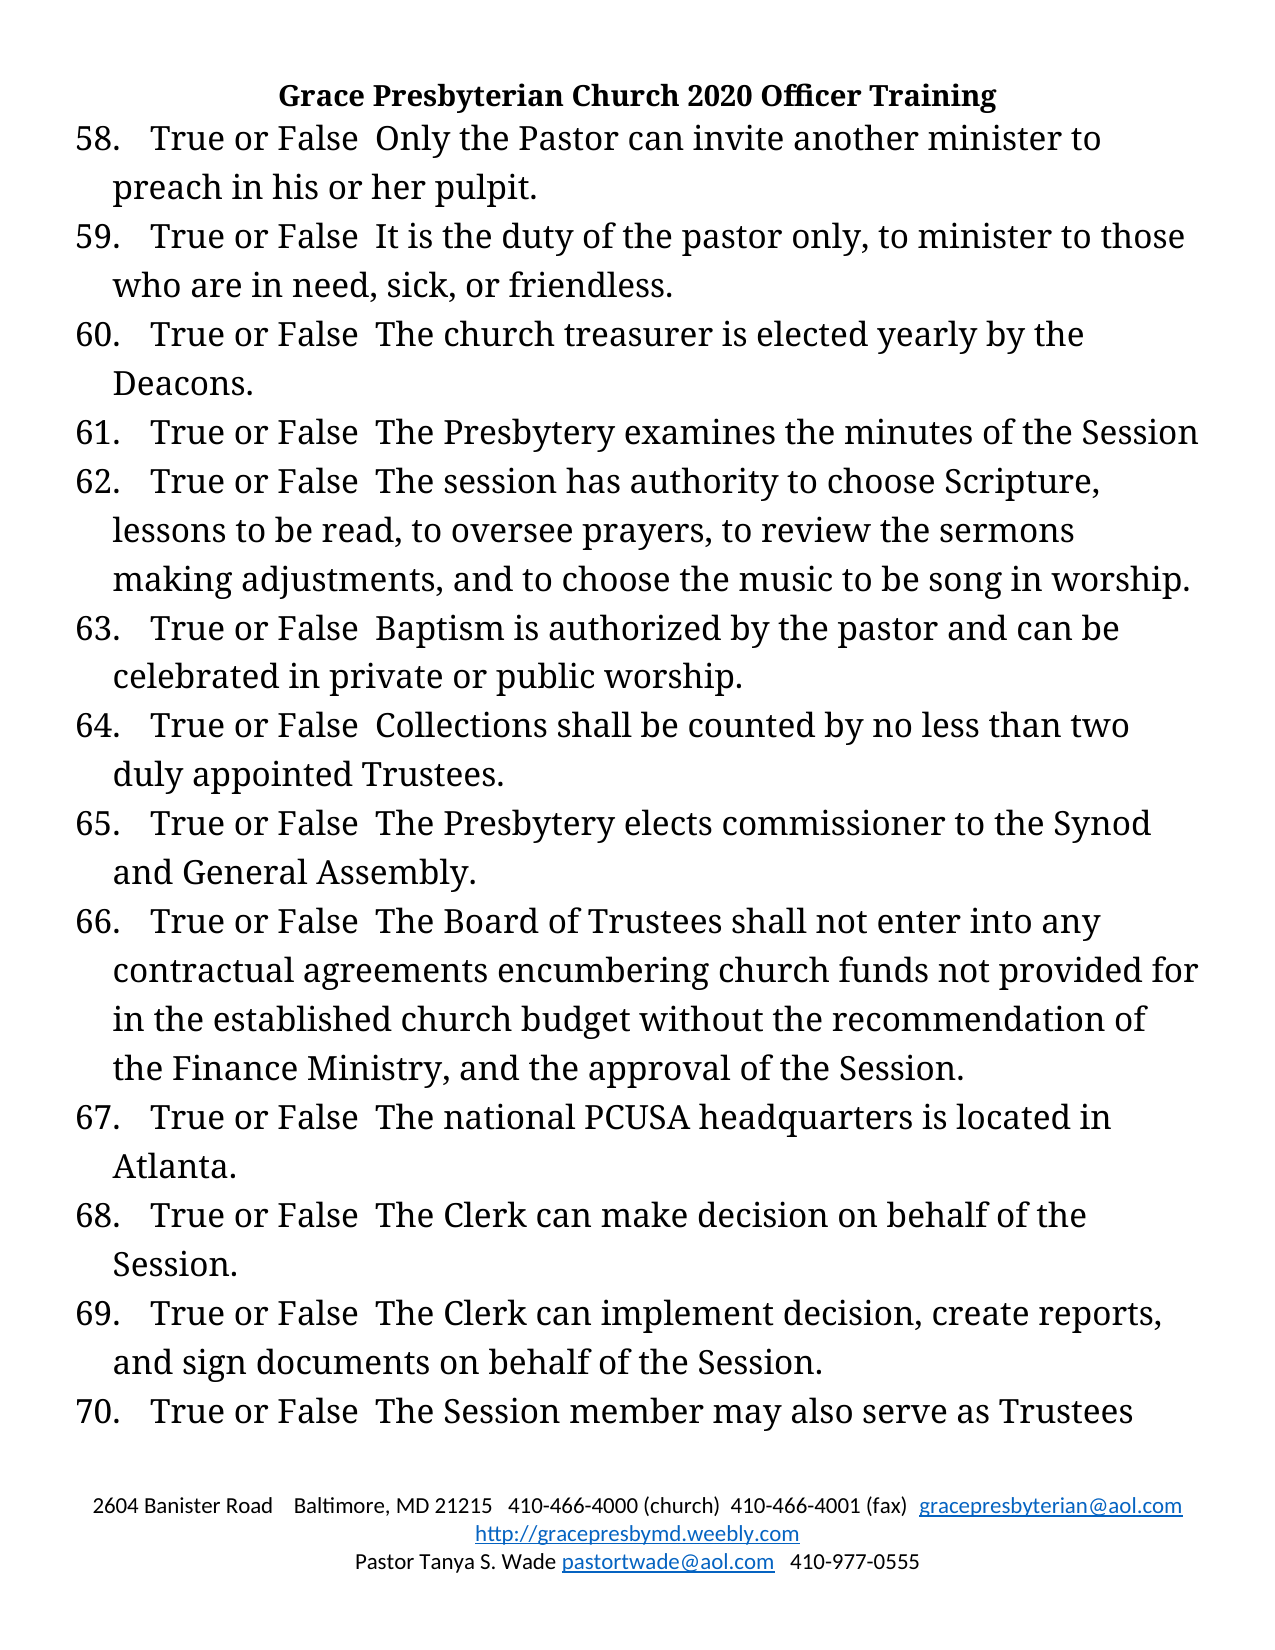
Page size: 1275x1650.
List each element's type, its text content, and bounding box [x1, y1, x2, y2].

list True or False The Presbytery examines the minutes of the Session [75, 408, 1200, 454]
list True or False The Presbytery elects commissioner to the Synod and General Assembly. [75, 800, 1200, 894]
list True or False The national PCUSA headquarters is located in Atlanta. [75, 1094, 1200, 1188]
list True or False The Board of Trustees shall not enter into any contractual agreements encumbering church funds not provided for in the established church budget without the recommendation of the Finance Ministry, and the approval of the Session. [75, 898, 1200, 1090]
list True or False The Session member may also serve as Trustees [75, 1388, 1200, 1433]
list True or False The Clerk can make decision on behalf of the Session. [75, 1192, 1200, 1286]
list True or False Baptism is authorized by the pastor and can be celebrated in private or public worship. [75, 604, 1200, 699]
list True or False The session has authority to choose Scripture, lessons to be read, to oversee prayers, to review the sermons making adjustments, and to choose the music to be song in worship. [75, 457, 1200, 601]
list True or False It is the duty of the pastor only, to minister to those who are in need, sick, or friendless. [75, 213, 1200, 307]
list True or False The Clerk can implement decision, create reports, and sign documents on behalf of the Session. [75, 1290, 1200, 1384]
list True or False Only the Pastor can invite another minister to preach in his or her pulpit. [75, 115, 1200, 209]
list True or False The church treasurer is elected yearly by the Deacons. [75, 311, 1200, 405]
list True or False Collections shall be counted by no less than two duly appointed Trustees. [75, 702, 1200, 797]
